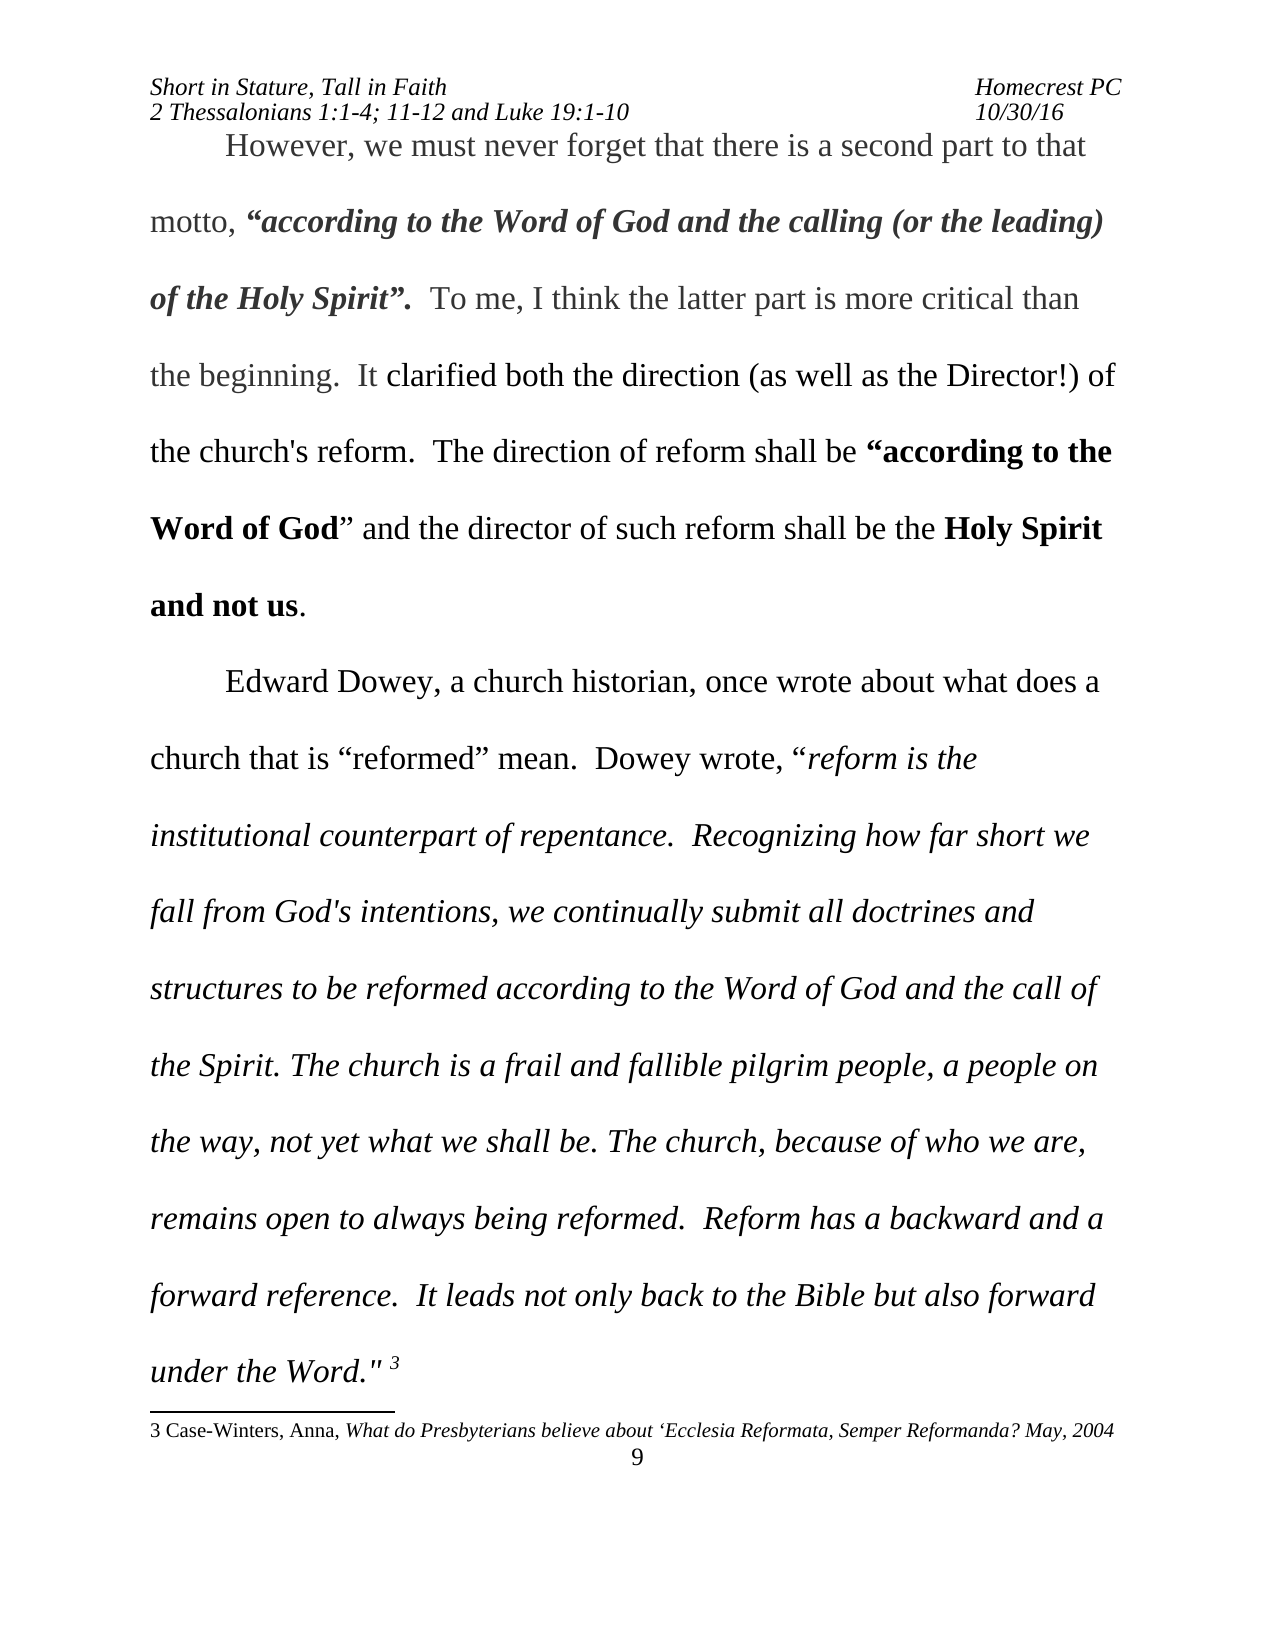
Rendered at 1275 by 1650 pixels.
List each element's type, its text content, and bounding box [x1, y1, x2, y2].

text Edward Dowey, a church historian, once wrote about what does a church that is “reformed” mean. Dowey wrote, “reform is the institutional counterpart of repentance. Recognizing how far short we fall from God's intentions, we continually submit all doctrines and structures to be reformed according to the Word of God and the call of the Spirit. The church is a frail and fallible pilgrim people, a people on the way, not yet what we shall be. The church, because of who we are, remains open to always being reformed. Reform has a backward and a forward reference. It leads not only back to the Bible but also forward under the Word." [150, 662, 1125, 1390]
text However, we must never forget that there is a second part to that motto, “according to the Word of God and the calling (or the leading) of the Holy Spirit”. To me, I think the latter part is more critical than the beginning. It clarified both the direction (as well as the Director!) of the church's reform. The direction of reform shall be “according to the Word of God” and the director of such reform shall be the Holy Spirit and not us. [150, 125, 1125, 623]
